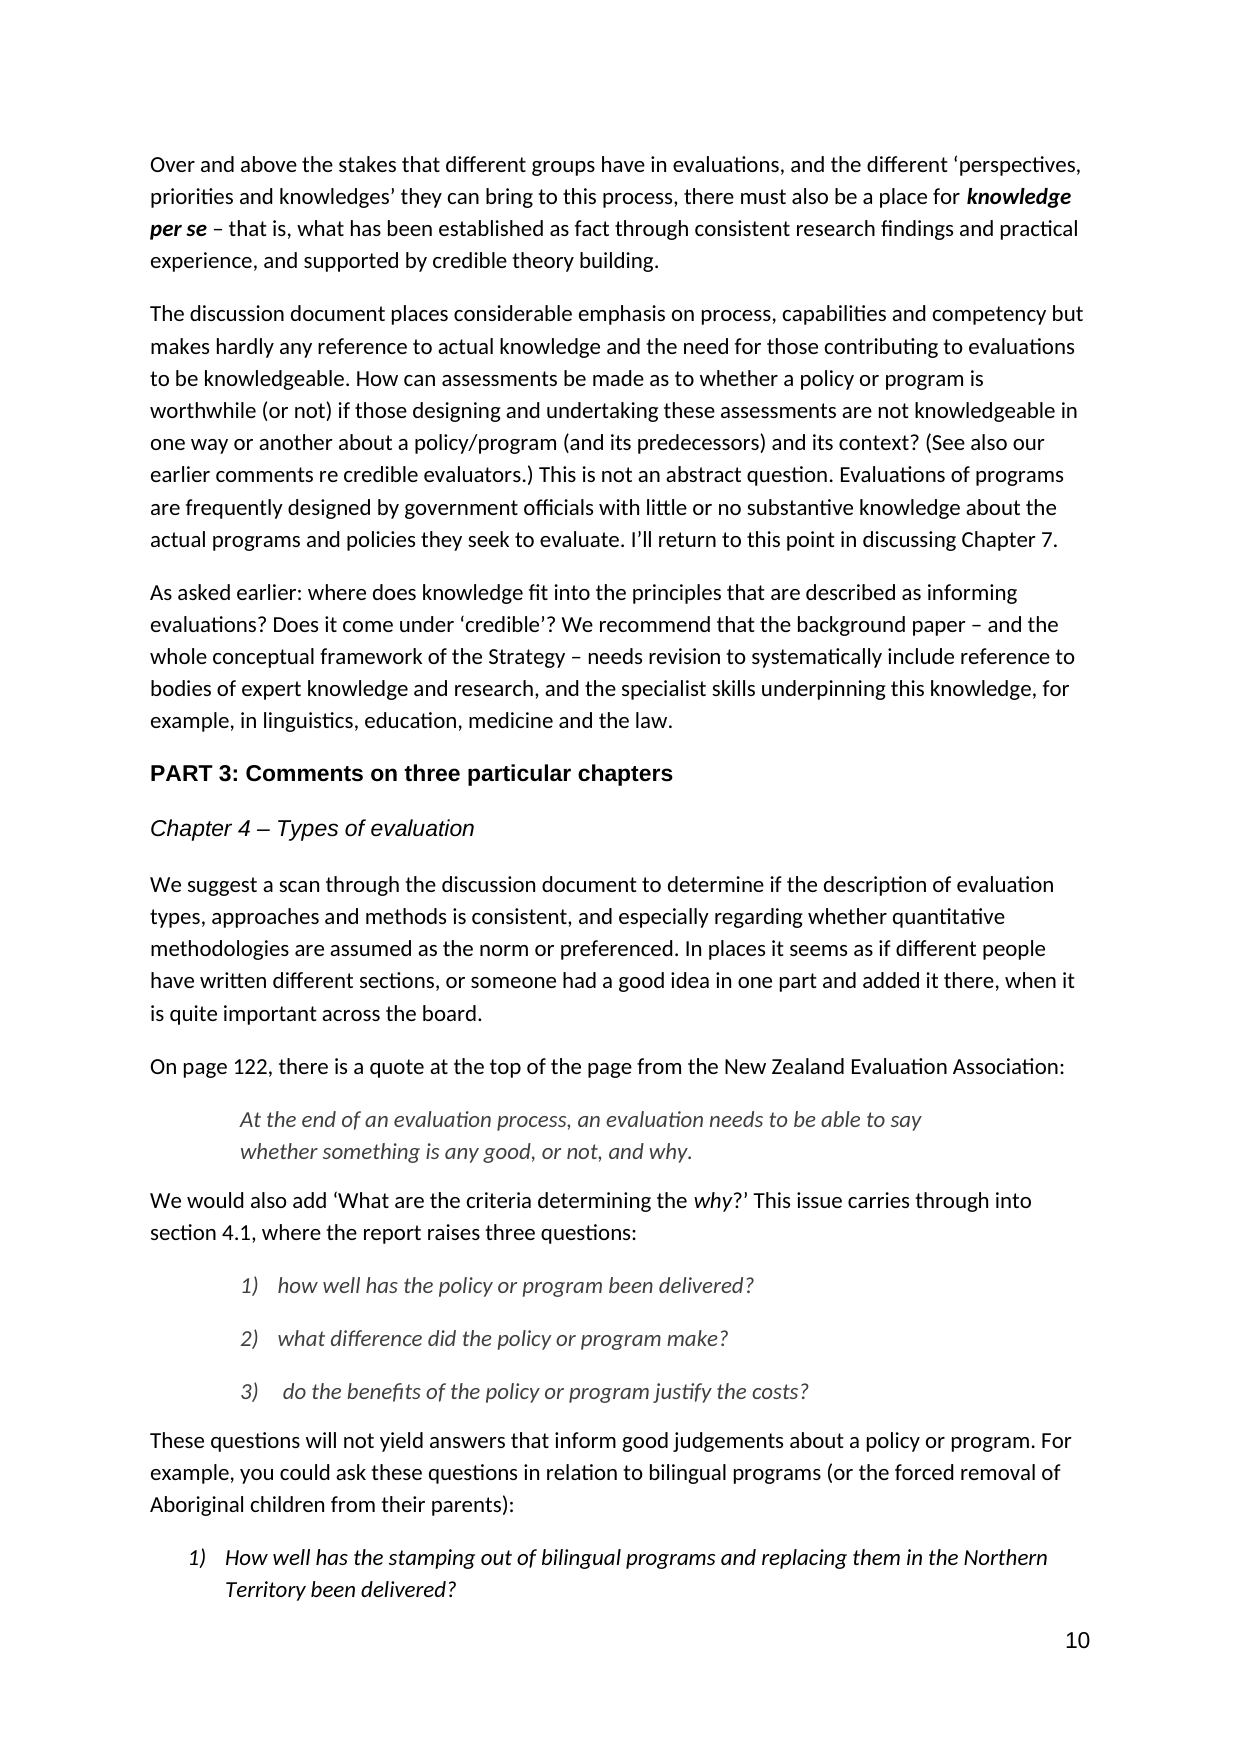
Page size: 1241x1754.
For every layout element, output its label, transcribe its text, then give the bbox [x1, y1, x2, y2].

text These questions will not yield answers that inform good judgements about a policy or program. For example, you could ask these questions in relation to bilingual programs (or the forced removal of Aboriginal children from their parents): [150, 1426, 1090, 1518]
subtitle Chapter 4 – Types of evaluation [150, 815, 1090, 841]
list How well has the stamping out of bilingual programs and replacing them in the Northern Territory been delivered? [187, 1543, 1090, 1604]
text We would also add ‘What are the criteria determining the why?’ This issue carries through into section 4.1, where the report raises three questions: [150, 1186, 1090, 1246]
list do the benefits of the policy or program justify the costs? [240, 1377, 1000, 1405]
text On page 122, there is a quote at the top of the page from the New Zealand Evaluation Association: [150, 1052, 1090, 1080]
text The discussion document places considerable emphasis on process, capabilities and competency but makes hardly any reference to actual knowledge and the need for those contributing to evaluations to be knowledgeable. How can assessments be made as to whether a policy or program is worthwhile (or not) if those designing and undertaking these assessments are not knowledgeable in one way or another about a policy/program (and its predecessors) and its context? (See also our earlier comments re credible evaluators.) This is not an abstract question. Evaluations of programs are frequently designed by government officials with little or no substantive knowledge about the actual programs and policies they seek to evaluate. I’ll return to this point in discussing Chapter 7. [150, 299, 1090, 553]
list what difference did the policy or program make? [240, 1324, 1000, 1352]
subtitle PART 3: Comments on three particular chapters [150, 760, 1090, 786]
text Over and above the stakes that different groups have in evaluations, and the different ‘perspectives, priorities and knowledges’ they can bring to this process, there must also be a place for knowledge per se – that is, what has been established as fact through consistent research findings and practical experience, and supported by credible theory building. [150, 150, 1090, 274]
text As asked earlier: where does knowledge fit into the principles that are described as informing evaluations? Does it come under ‘credible’? We recommend that the background paper – and the whole conceptual framework of the Strategy – needs revision to systematically include reference to bodies of expert knowledge and research, and the specialist skills underpinning this knowledge, for example, in linguistics, education, medicine and the law. [150, 578, 1090, 735]
text At the end of an evaluation process, an evaluation needs to be able to say whether something is any good, or not, and why. [240, 1105, 1000, 1165]
list how well has the policy or program been delivered? [240, 1271, 1000, 1299]
text We suggest a scan through the discussion document to determine if the description of evaluation types, approaches and methods is consistent, and especially regarding whether quantitative methodologies are assumed as the norm or preferenced. In places it seems as if different people have written different sections, or someone had a good idea in one part and added it there, when it is quite important across the board. [150, 870, 1090, 1027]
